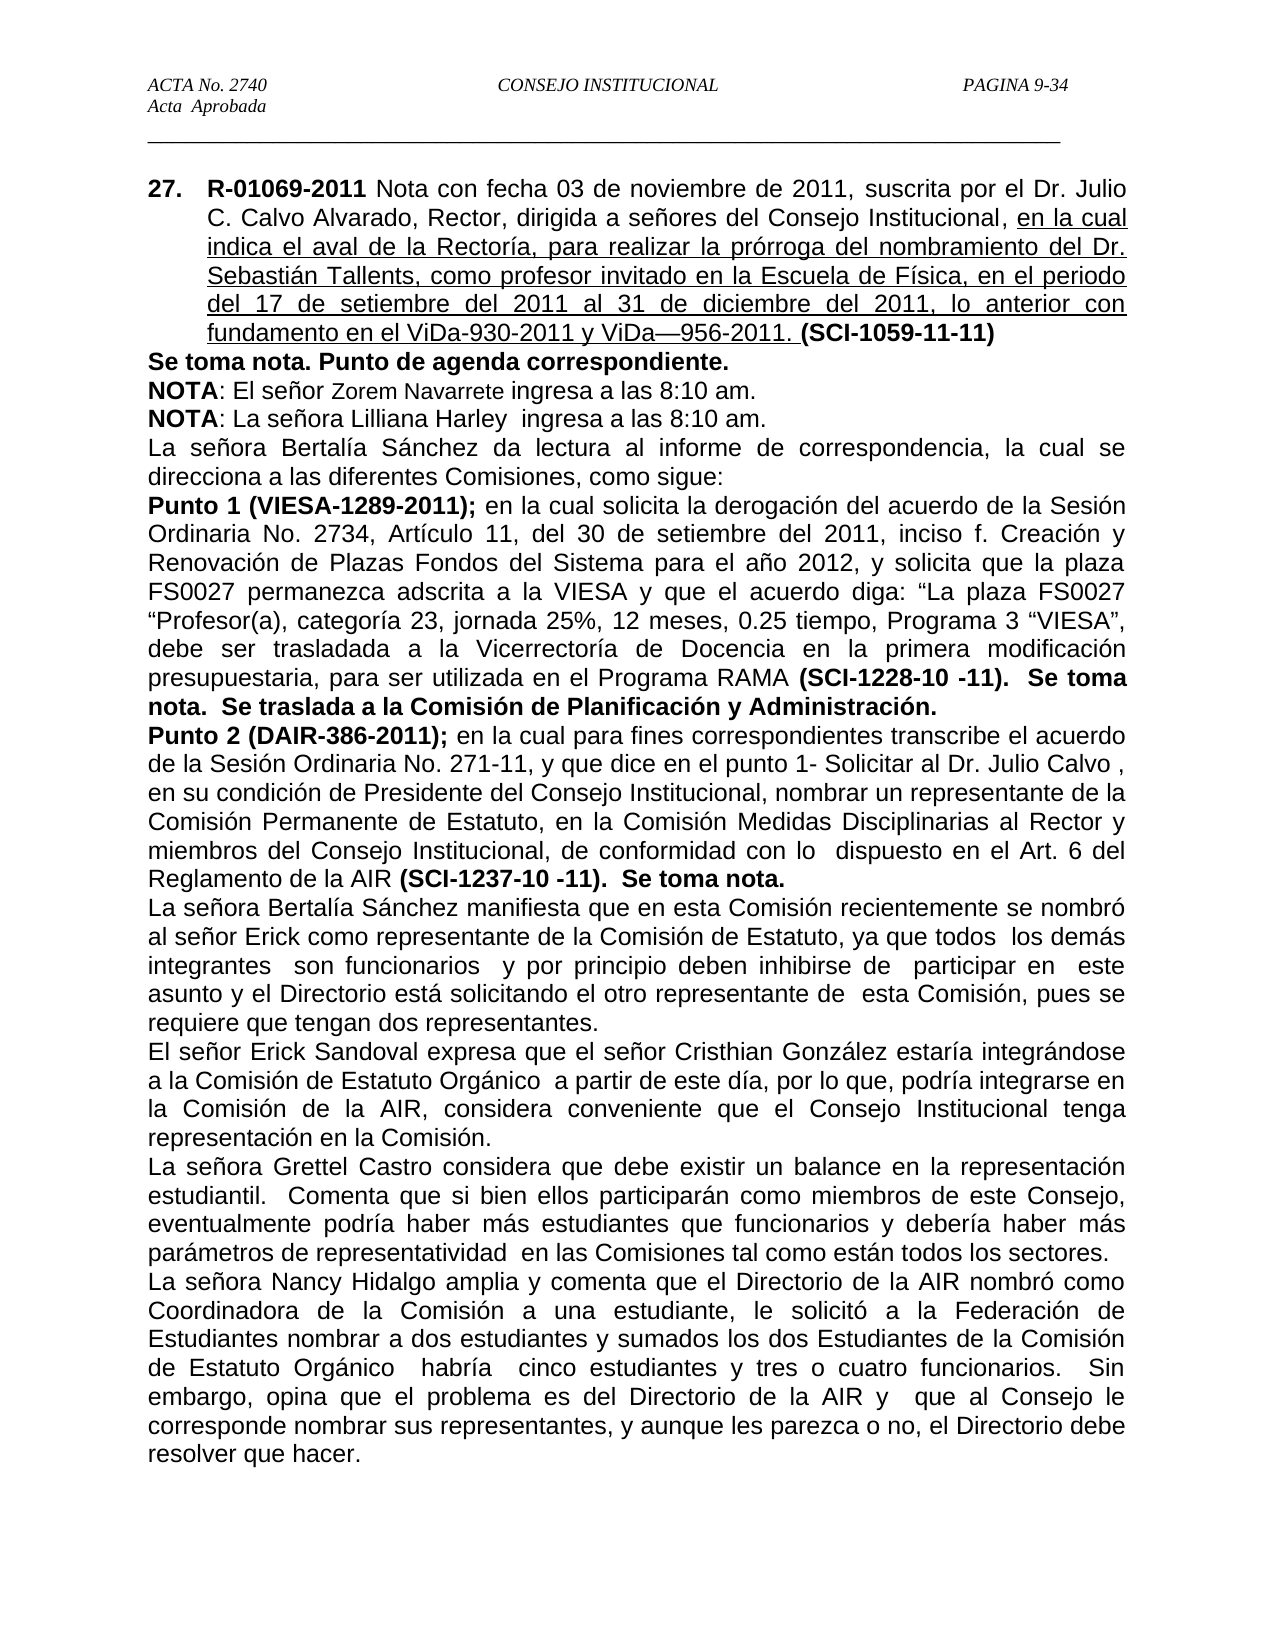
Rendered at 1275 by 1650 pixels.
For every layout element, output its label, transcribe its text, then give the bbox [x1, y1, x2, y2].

text La señora Grettel Castro considera que debe existir un balance en la representación estudiantil. Comenta que si bien ellos participarán como miembros de este Consejo, eventualmente podría haber más estudiantes que funcionarios y debería haber más parámetros de representatividad en las Comisiones tal como están todos los sectores. [148, 1152, 1127, 1267]
text NOTA: El señor Zorem Navarrete ingresa a las 8:10 am. [148, 376, 1127, 404]
text Punto 2 (DAIR-386-2011); en la cual para fines correspondientes transcribe el acuerdo de la Sesión Ordinaria No. 271-11, y que dice en el punto 1- Solicitar al Dr. Julio Calvo , en su condición de Presidente del Consejo Institucional, nombrar un representante de la Comisión Permanente de Estatuto, en la Comisión Medidas Disciplinarias al Rector y miembros del Consejo Institucional, de conformidad con lo dispuesto en el Art. 6 del Reglamento de la AIR (SCI-1237-10 -11). Se toma nota. [148, 721, 1127, 893]
text La señora Bertalía Sánchez manifiesta que en esta Comisión recientemente se nombró al señor Erick como representante de la Comisión de Estatuto, ya que todos los demás integrantes son funcionarios y por principio deben inhibirse de participar en este asunto y el Directorio está solicitando el otro representante de esta Comisión, pues se requiere que tengan dos representantes. [148, 893, 1127, 1037]
text Punto 1 (VIESA-1289-2011); en la cual solicita la derogación del acuerdo de la Sesión Ordinaria No. 2734, Artículo 11, del 30 de setiembre del 2011, inciso f. Creación y Renovación de Plazas Fondos del Sistema para el año 2012, y solicita que la plaza FS0027 permanezca adscrita a la VIESA y que el acuerdo diga: “La plaza FS0027 “Profesor(a), categoría 23, jornada 25%, 12 meses, 0.25 tiempo, Programa 3 “VIESA”, debe ser trasladada a la Vicerrectoría de Docencia en la primera modificación presupuestaria, para ser utilizada en el Programa RAMA (SCI-1228-10 -11). Se toma nota. Se traslada a la Comisión de Planificación y Administración. [148, 491, 1127, 721]
text La señora Bertalía Sánchez da lectura al informe de correspondencia, la cual se direcciona a las diferentes Comisiones, como sigue: [148, 433, 1127, 491]
list R-01069-2011 Nota con fecha 03 de noviembre de 2011, suscrita por el Dr. Julio C. Calvo Alvarado, Rector, dirigida a señores del Consejo Institucional, en la cual indica el aval de la Rectoría, para realizar la prórroga del nombramiento del Dr. Sebastián Tallents, como profesor invitado en la Escuela de Física, en el periodo del 17 de setiembre del 2011 al 31 de diciembre del 2011, lo anterior con fundamento en el ViDa-930-2011 y ViDa—956-2011. (SCI-1059-11-11) [148, 174, 1127, 347]
text El señor Erick Sandoval expresa que el señor Cristhian González estaría integrándose a la Comisión de Estatuto Orgánico a partir de este día, por lo que, podría integrarse en la Comisión de la AIR, considera conveniente que el Consejo Institucional tenga representación en la Comisión. [148, 1037, 1127, 1152]
text Se toma nota. Punto de agenda correspondiente. [148, 347, 1127, 376]
text La señora Nancy Hidalgo amplia y comenta que el Directorio de la AIR nombró como Coordinadora de la Comisión a una estudiante, le solicitó a la Federación de Estudiantes nombrar a dos estudiantes y sumados los dos Estudiantes de la Comisión de Estatuto Orgánico habría cinco estudiantes y tres o cuatro funcionarios. Sin embargo, opina que el problema es del Directorio de la AIR y que al Consejo le corresponde nombrar sus representantes, y aunque les parezca o no, el Directorio debe resolver que hacer. [148, 1267, 1127, 1468]
text NOTA: La señora Lilliana Harley ingresa a las 8:10 am. [148, 404, 1127, 433]
